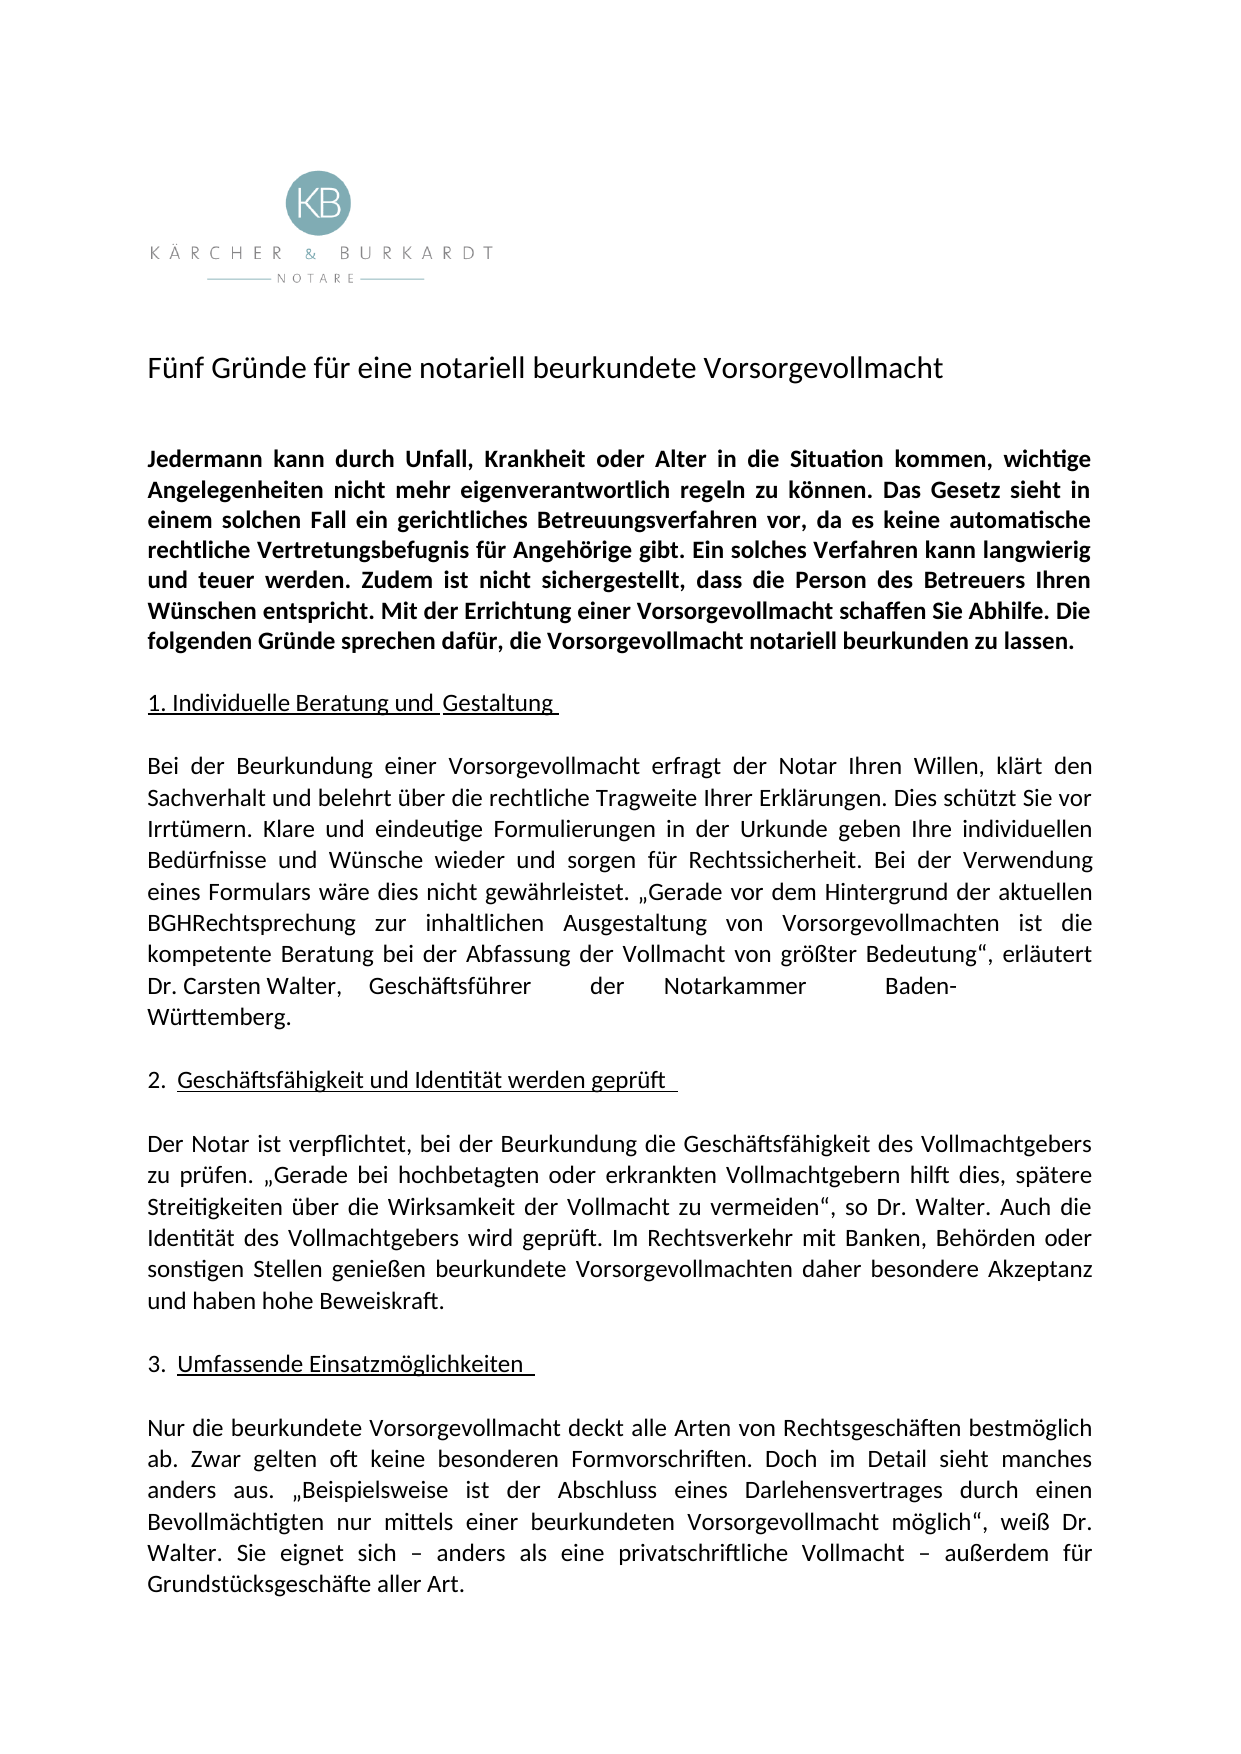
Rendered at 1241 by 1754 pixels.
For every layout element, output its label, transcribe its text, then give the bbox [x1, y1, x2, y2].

text Fünf Gründe für eine notariell beurkundete Vorsorgevollmacht [147, 349, 1093, 387]
list Umfassende Einsatzmöglichkeiten [147, 1348, 1094, 1379]
text Der Notar ist verpflichtet, bei der Beurkundung die Geschäftsfähigkeit des Vollmachtgebers zu prüfen. „Gerade bei hochbetagten oder erkrankten Vollmachtgebern hilft dies, spätere Streitigkeiten über die Wirksamkeit der Vollmacht zu vermeiden“, so Dr. Walter. Auch die Identität des Vollmachtgebers wird geprüft. Im Rechtsverkehr mit Banken, Behörden oder sonstigen Stellen genießen beurkundete Vorsorgevollmachten daher besondere Akzeptanz und haben hohe Beweiskraft. [147, 1128, 1094, 1315]
text Jedermann kann durch Unfall, Krankheit oder Alter in die Situation kommen, wichtige Angelegenheiten nicht mehr eigenverantwortlich regeln zu können. Das Gesetz sieht in einem solchen Fall ein gerichtliches Betreuungsverfahren vor, da es keine automatische rechtliche Vertretungsbefugnis für Angehörige gibt. Ein solches Verfahren kann langwierig und teuer werden. Zudem ist nicht sichergestellt, dass die Person des Betreuers Ihren Wünschen entspricht. Mit der Errichtung einer Vorsorgevollmacht schaffen Sie Abhilfe. Die folgenden Gründe sprechen dafür, die Vorsorgevollmacht notariell beurkunden zu lassen. [147, 444, 1092, 656]
picture [147, 147, 495, 306]
text Nur die beurkundete Vorsorgevollmacht deckt alle Arten von Rechtsgeschäften bestmöglich ab. Zwar gelten oft keine besonderen Formvorschriften. Doch im Detail sieht manches anders aus. „Beispielsweise ist der Abschluss eines Darlehensvertrages durch einen Bevollmächtigten nur mittels einer beurkundeten Vorsorgevollmacht möglich“, weiß Dr. Walter. Sie eignet sich – anders als eine privatschriftliche Vollmacht – außerdem für Grundstücksgeschäfte aller Art. [147, 1412, 1094, 1599]
text Bei der Beurkundung einer Vorsorgevollmacht erfragt der Notar Ihren Willen, klärt den Sachverhalt und belehrt über die rechtliche Tragweite Ihrer Erklärungen. Dies schützt Sie vor Irrtümern. Klare und eindeutige Formulierungen in der Urkunde geben Ihre individuellen Bedürfnisse und Wünsche wieder und sorgen für Rechtssicherheit. Bei der Verwendung eines Formulars wäre dies nicht gewährleistet. „Gerade vor dem Hintergrund der aktuellen BGHRechtsprechung zur inhaltlichen Ausgestaltung von Vorsorgevollmachten ist die kompetente Beratung bei der Abfassung der Vollmacht von größter Bedeutung“, erläutert Dr. Carsten Walter, Geschäftsführer der Notarkammer Baden-Württemberg. [147, 750, 1094, 1032]
list Geschäftsfähigkeit und Identität werden geprüft [147, 1064, 1094, 1095]
text 1. Individuelle Beratung und Gestaltung [147, 687, 1094, 717]
